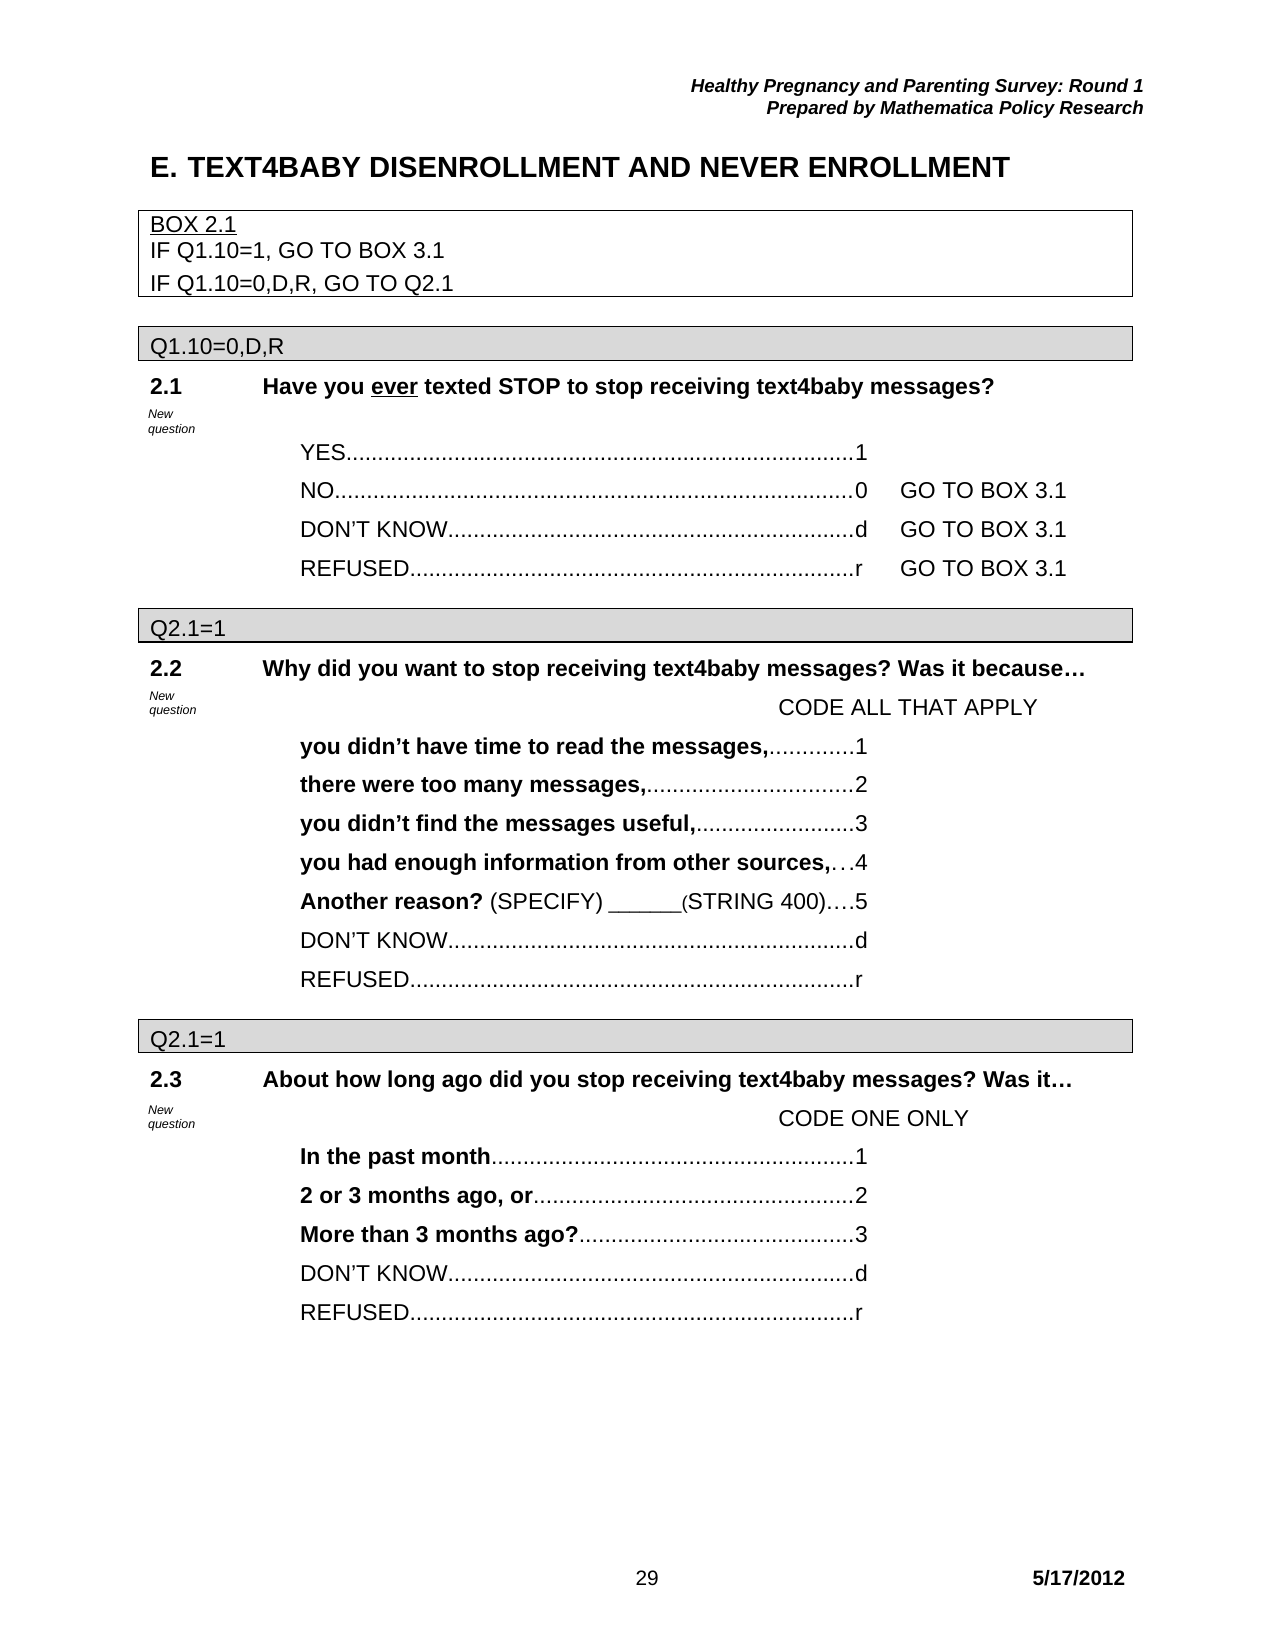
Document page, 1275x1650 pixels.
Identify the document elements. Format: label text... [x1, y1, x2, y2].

text YES 1 [300, 438, 1144, 465]
text you didn’t have time to read the messages, 1 [300, 733, 1144, 759]
text you had enough information from other sources, 4 [300, 849, 1144, 876]
text REFUSED r GO TO BOX 3.1 [300, 555, 1144, 581]
table_header Q1.10=0,D,R [139, 327, 1132, 360]
text E. TEXT4BABY DISENROLLMENT AND NEVER ENROLLMENT [150, 150, 1144, 183]
text DON’T KNOW d [300, 1260, 1144, 1286]
table_header Q2.1=1 [139, 1020, 1132, 1052]
text Another reason? (SPECIFY) _______(STRING 400) 5 [300, 888, 1144, 914]
text REFUSED r [300, 1299, 1144, 1325]
text REFUSED r [300, 966, 1144, 992]
text More than 3 months ago? 3 [300, 1221, 1144, 1247]
text there were too many messages, 2 [300, 771, 1144, 798]
text DON’T KNOW d [300, 927, 1144, 953]
text In the past month 1 [150, 1143, 1144, 1170]
text 2.1 Have you ever texted STOP to stop receiving text4baby messages? [150, 373, 1144, 399]
text 2.2 Why did you want to stop receiving text4baby messages? Was it because… [150, 655, 1144, 681]
text you didn’t find the messages useful, 3 [300, 810, 1144, 837]
table_header BOX 2.1 IF Q1.10=1, GO TO BOX 3.1 IF Q1.10=0,D,R, GO TO Q2.1 [139, 211, 1132, 296]
text 2.3 About how long ago did you stop receiving text4baby messages? Was it… [150, 1066, 1144, 1092]
text 2 or 3 months ago, or 2 [300, 1182, 1144, 1208]
table_header Q2.1=1 [139, 609, 1132, 641]
text NO 0 GO TO BOX 3.1 [300, 477, 1144, 504]
text DON’T KNOW d GO TO BOX 3.1 [300, 516, 1144, 542]
